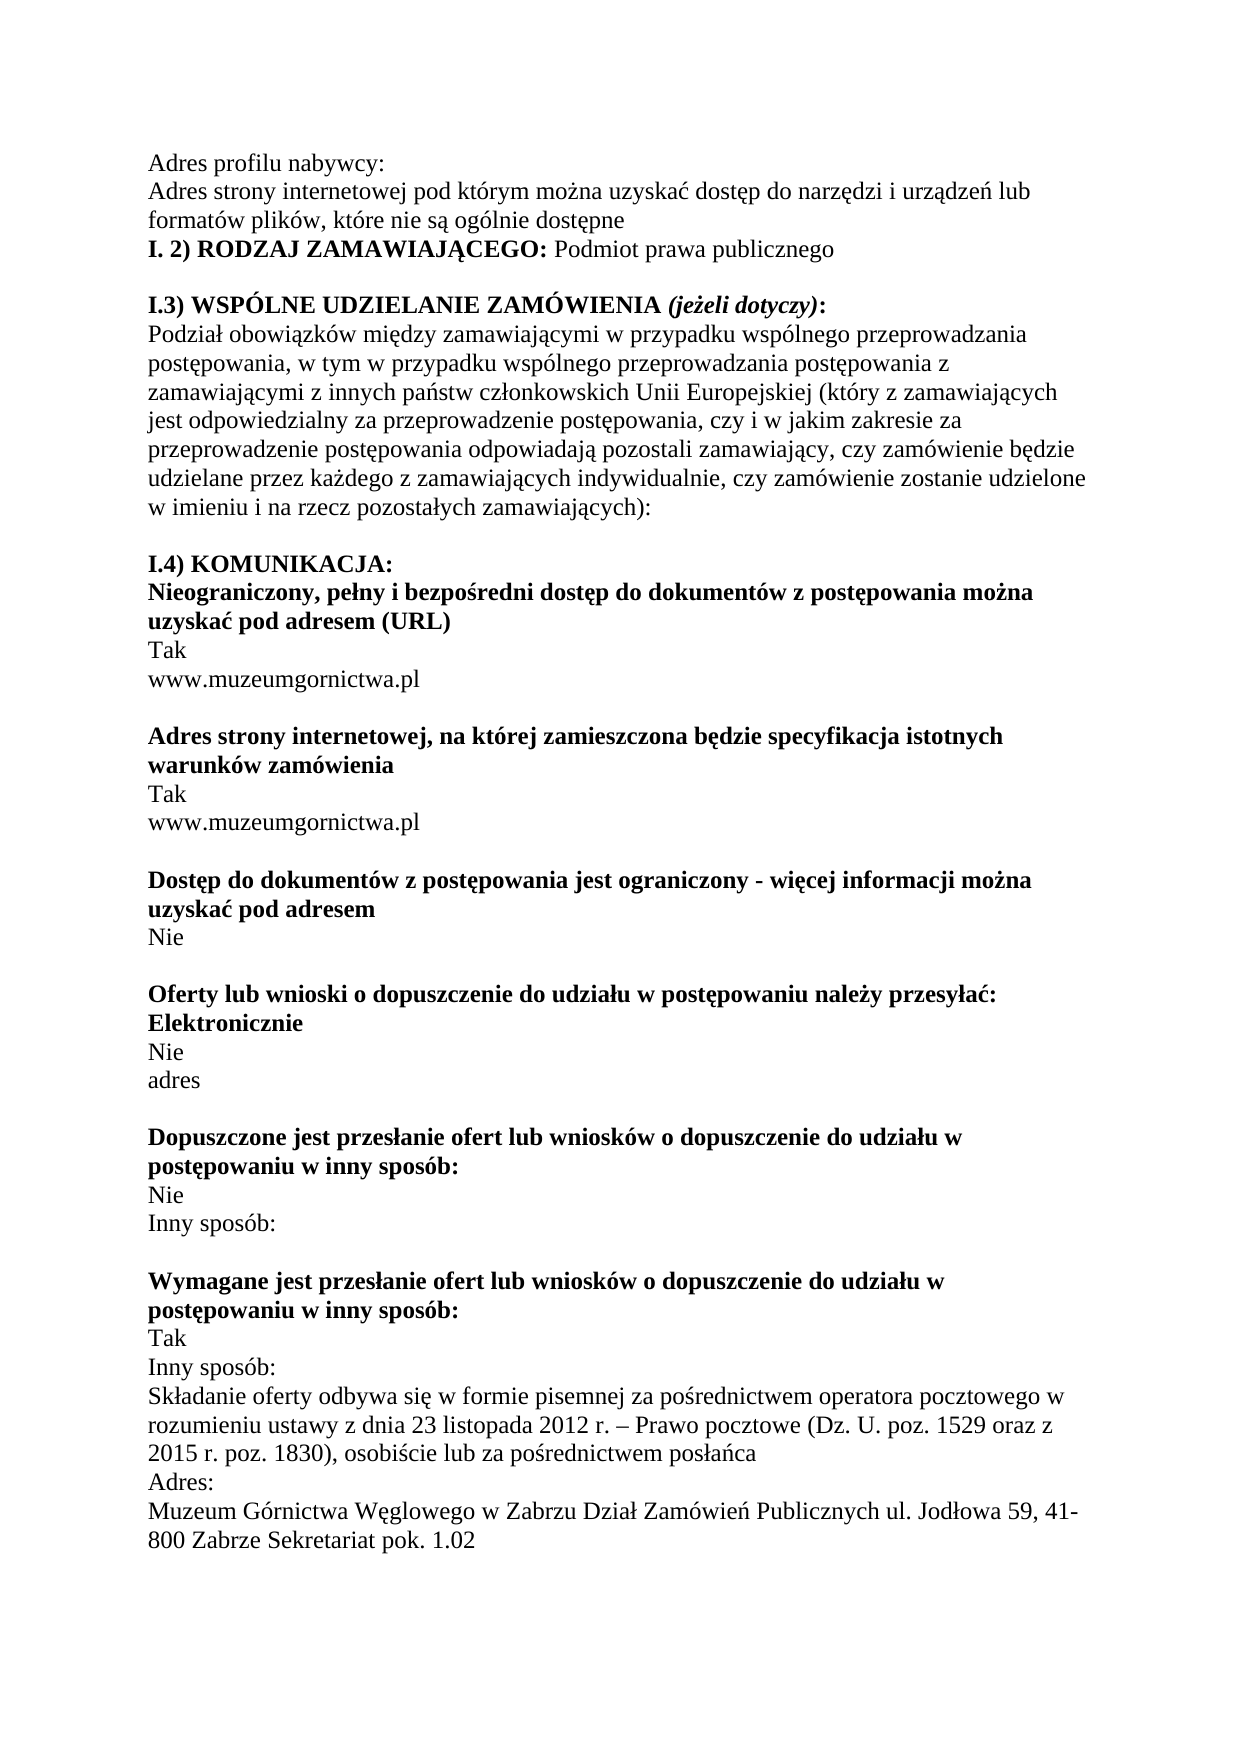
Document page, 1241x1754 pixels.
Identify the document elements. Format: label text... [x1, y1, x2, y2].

text Tak www.muzeumgornictwa.pl [148, 635, 1093, 692]
text Oferty lub wnioski o dopuszczenie do udziału w postępowaniu należy przesyłać: Elektronicznie [148, 979, 1093, 1037]
text Adres strony internetowej, na której zamieszczona będzie specyfikacja istotnych warunków zamówienia [148, 692, 1093, 779]
text I. 2) RODZAJ ZAMAWIAJĄCEGO: Podmiot prawa publicznego [148, 234, 1093, 291]
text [148, 148, 1093, 234]
text Nie adres [148, 1037, 1093, 1122]
text Dopuszczone jest przesłanie ofert lub wniosków o dopuszczenie do udziału w postępowaniu w inny sposób: Nie Inny sposób: Wymagane jest przesłanie ofert lub wniosków o dopuszczenie do udziału w postępowaniu w inny sposób: Tak Inny sposób: Składanie oferty odbywa się w formie pisemnej za pośrednictwem operatora pocztowego w rozumieniu ustawy z dnia 23 listopada 2012 r. – Prawo pocztowe (Dz. U. poz. 1529 oraz z 2015 r. poz. 1830), osobiście lub za pośrednictwem posłańca Adres: Muzeum Górnictwa Węglowego w Zabrzu Dział Zamówień Publicznych ul. Jodłowa 59, 41-800 Zabrze Sekretariat pok. 1.02 [148, 1122, 1093, 1553]
text Nie [148, 922, 1093, 979]
text Podział obowiązków między zamawiającymi w przypadku wspólnego przeprowadzania postępowania, w tym w przypadku wspólnego przeprowadzania postępowania z zamawiającymi z innych państw członkowskich Unii Europejskiej (który z zamawiających jest odpowiedzialny za przeprowadzenie postępowania, czy i w jakim zakresie za przeprowadzenie postępowania odpowiadają pozostali zamawiający, czy zamówienie będzie udzielane przez każdego z zamawiających indywidualnie, czy zamówienie zostanie udzielone w imieniu i na rzecz pozostałych zamawiających): [148, 319, 1093, 549]
text Tak www.muzeumgornictwa.pl [148, 779, 1093, 836]
text I.4) KOMUNIKACJA: Nieograniczony, pełny i bezpośredni dostęp do dokumentów z postępowania można uzyskać pod adresem (URL) [148, 549, 1093, 635]
text I.3) WSPÓLNE UDZIELANIE ZAMÓWIENIA (jeżeli dotyczy): [148, 291, 1093, 319]
text Dostęp do dokumentów z postępowania jest ograniczony - więcej informacji można uzyskać pod adresem [148, 836, 1093, 922]
